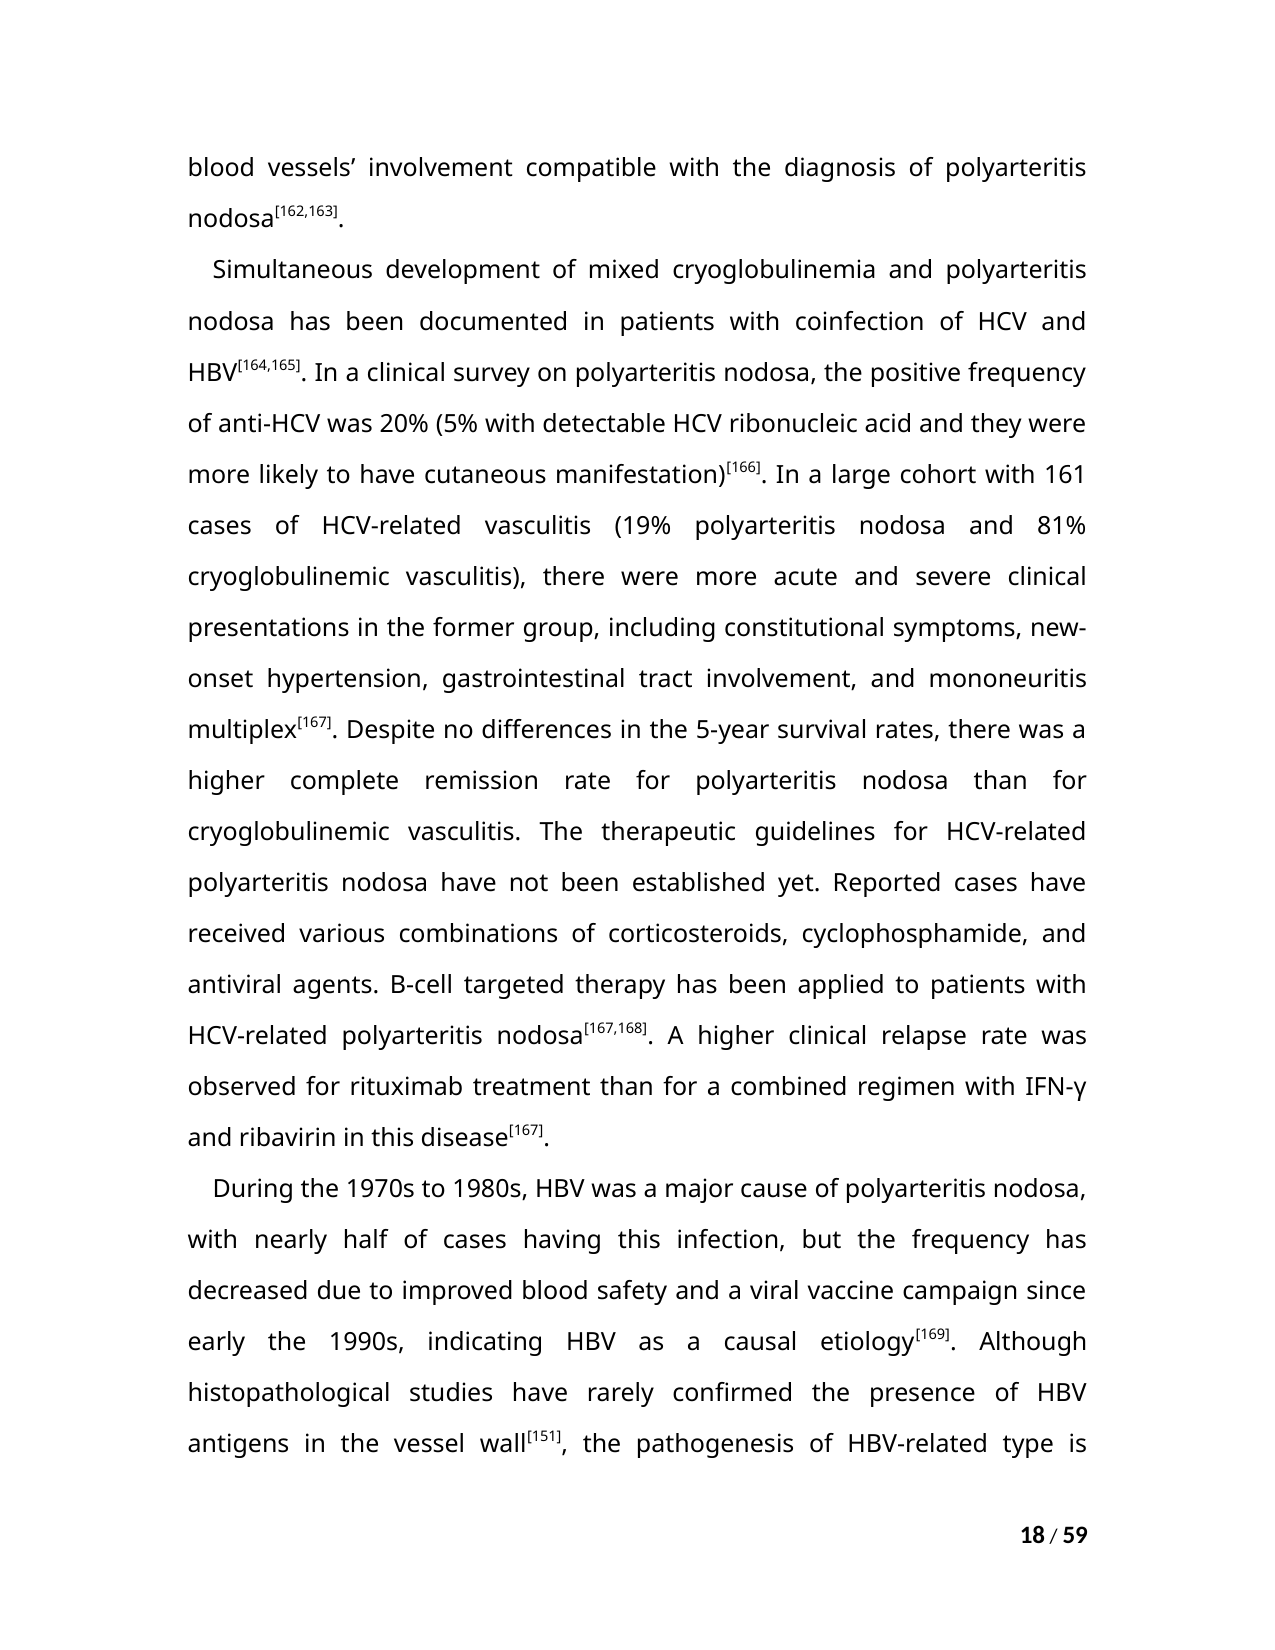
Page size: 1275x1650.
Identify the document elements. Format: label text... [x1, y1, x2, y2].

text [187, 1171, 1087, 1460]
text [187, 150, 1087, 235]
text Simultaneous development of mixed cryoglobulinemia and polyarteritis nodosa has been documented in patients with coinfection of HCV and HBV[164,165]. In a clinical survey on polyarteritis nodosa, the positive frequency of anti-HCV was 20% (5% with detectable HCV ribonucleic acid and they were more likely to have cutaneous manifestation)[166]. In a large cohort with 161 cases of HCV-related vasculitis (19% polyarteritis nodosa and 81% cryoglobulinemic vasculitis), there were more acute and severe clinical presentations in the former group, including constitutional symptoms, new-onset hypertension, gastrointestinal tract involvement, and mononeuritis multiplex[167]. Despite no differences in the 5-year survival rates, there was a higher complete remission rate for polyarteritis nodosa than for cryoglobulinemic vasculitis. The therapeutic guidelines for HCV-related polyarteritis nodosa have not been established yet. Reported cases have received various combinations of corticosteroids, cyclophosphamide, and antiviral agents. B-cell targeted therapy has been applied to patients with HCV-related polyarteritis nodosa[167,168]. A higher clinical relapse rate was observed for rituximab treatment than for a combined regimen with IFN-γ and ribavirin in this disease[167]. [187, 252, 1087, 1154]
